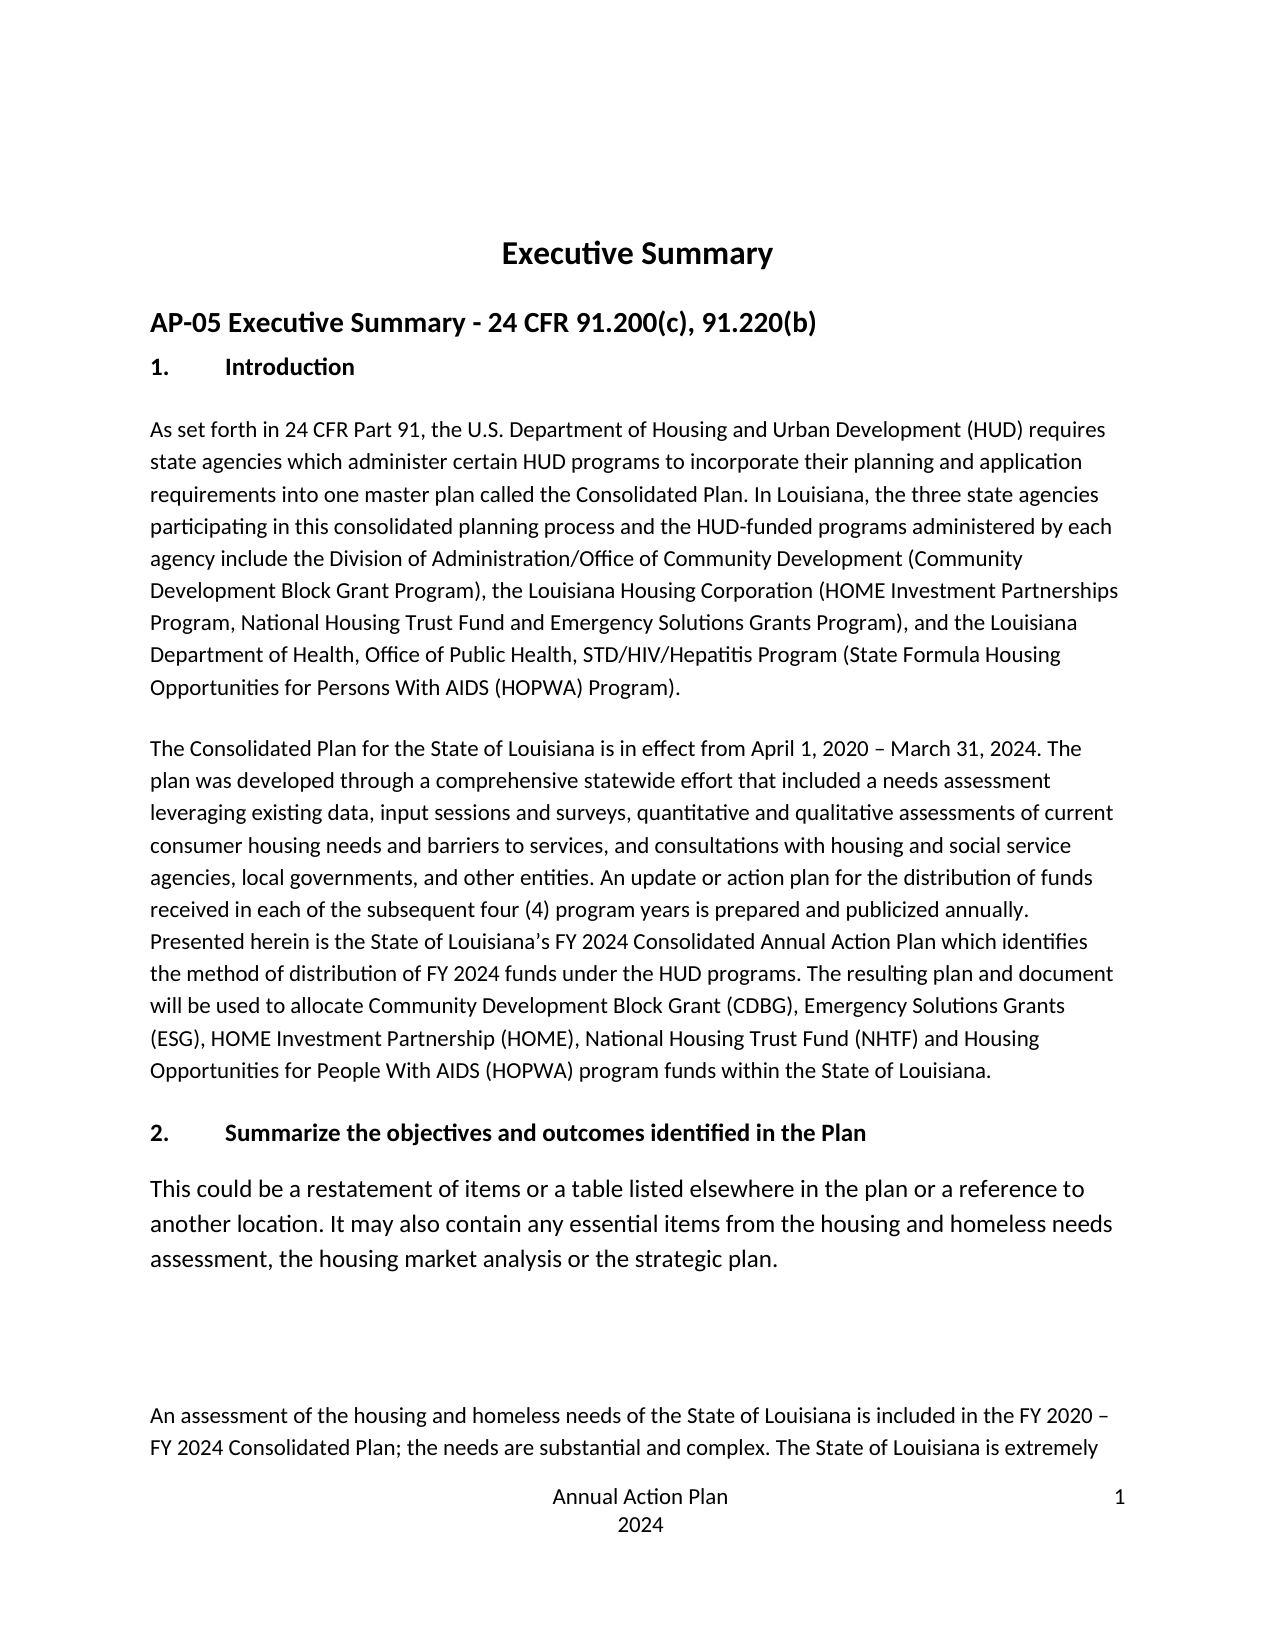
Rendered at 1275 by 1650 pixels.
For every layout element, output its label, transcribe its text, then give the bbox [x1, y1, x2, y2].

text This could be a restatement of items or a table listed elsewhere in the plan or a reference to another location. It may also contain any essential items from the housing and homeless needs assessment, the housing market analysis or the strategic plan. [150, 1173, 1125, 1274]
subtitle AP-05 Executive Summary - 24 CFR 91.200(c), 91.220(b) [150, 304, 1125, 339]
text The Consolidated Plan for the State of Louisiana is in effect from April 1, 2020 – March 31, 2024. The plan was developed through a comprehensive statewide effort that included a needs assessment leveraging existing data, input sessions and surveys, quantitative and qualitative assessments of current consumer housing needs and barriers to services, and consultations with housing and social service agencies, local governments, and other entities. An update or action plan for the distribution of funds received in each of the subsequent four (4) program years is prepared and publicized annually. Presented herein is the State of Louisiana’s FY 2024 Consolidated Annual Action Plan which identifies the method of distribution of FY 2024 funds under the HUD programs. The resulting plan and document will be used to allocate Community Development Block Grant (CDBG), Emergency Solutions Grants (ESG), HOME Investment Partnership (HOME), National Housing Trust Fund (NHTF) and Housing Opportunities for People With AIDS (HOPWA) program funds within the State of Louisiana. [150, 734, 1125, 1084]
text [150, 1401, 1125, 1461]
text As set forth in 24 CFR Part 91, the U.S. Department of Housing and Urban Development (HUD) requires state agencies which administer certain HUD programs to incorporate their planning and application requirements into one master plan called the Consolidated Plan. In Louisiana, the three state agencies participating in this consolidated planning process and the HUD-funded programs administered by each agency include the Division of Administration/Office of Community Development (Community Development Block Grant Program), the Louisiana Housing Corporation (HOME Investment Partnerships Program, National Housing Trust Fund and Emergency Solutions Grants Program), and the Louisiana Department of Health, Office of Public Health, STD/HIV/Hepatitis Program (State Formula Housing Opportunities for Persons With AIDS (HOPWA) Program). [150, 415, 1125, 701]
text 2. Summarize the objectives and outcomes identified in the Plan [150, 1117, 1125, 1148]
subtitle Executive Summary [150, 232, 1125, 273]
text 1. Introduction [150, 351, 1125, 382]
